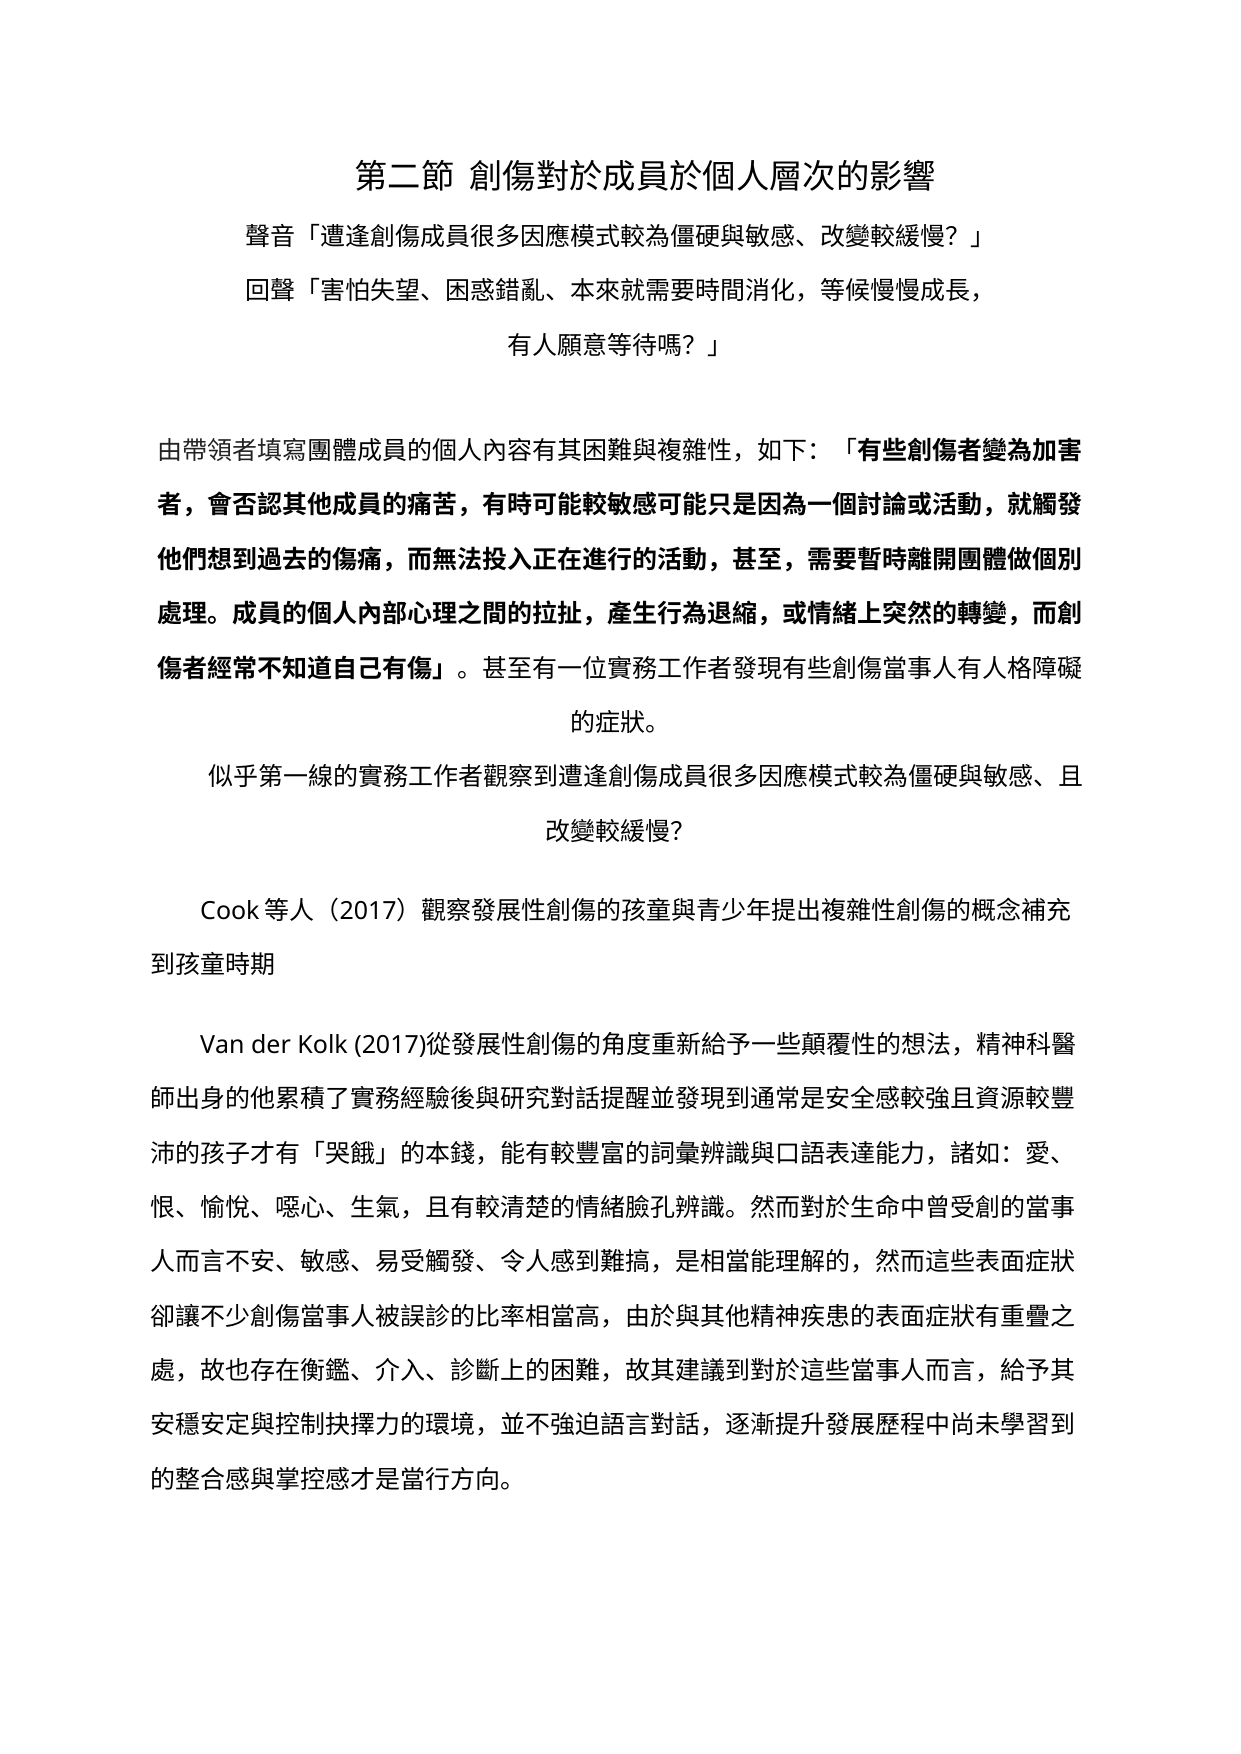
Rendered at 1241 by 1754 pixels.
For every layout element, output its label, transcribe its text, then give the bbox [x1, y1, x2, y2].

text Cook等人（2017）觀察發展性創傷的孩童與青少年提出複雜性創傷的概念補充到孩童時期 [150, 891, 1090, 981]
text 第二節 創傷對於成員於個人層次的影響 聲音「遭逢創傷成員很多因應模式較為僵硬與敏感、改變較緩慢？」 回聲「害怕失望、困惑錯亂、本來就需要時間消化，等候慢慢成長， 有人願意等待嗎？」 由帶領者填寫團體成員的個人內容有其困難與複雜性，如下：「有些創傷者變為加害者，會否認其他成員的痛苦，有時可能較敏感可能只是因為一個討論或活動，就觸發他們想到過去的傷痛，而無法投入正在進行的活動，甚至，需要暫時離開團體做個別處理。成員的個人內部心理之間的拉扯，產生行為退縮，或情緒上突然的轉變，而創傷者經常不知道自己有傷」。甚至有一位實務工作者發現有些創傷當事人有人格障礙的症狀。 似乎第一線的實務工作者觀察到遭逢創傷成員很多因應模式較為僵硬與敏感、且改變較緩慢？ [150, 150, 1090, 847]
text Van der Kolk (2017)從發展性創傷的角度重新給予一些顛覆性的想法，精神科醫師出身的他累積了實務經驗後與研究對話提醒並發現到通常是安全感較強且資源較豐沛的孩子才有「哭餓」的本錢，能有較豐富的詞彙辨識與口語表達能力，諸如：愛、恨、愉悅、噁心、生氣，且有較清楚的情緒臉孔辨識。然而對於生命中曾受創的當事人而言不安、敏感、易受觸發、令人感到難搞，是相當能理解的，然而這些表面症狀卻讓不少創傷當事人被誤診的比率相當高，由於與其他精神疾患的表面症狀有重疊之處，故也存在衡鑑、介入、診斷上的困難，故其建議到對於這些當事人而言，給予其安穩安定與控制抉擇力的環境，並不強迫語言對話，逐漸提升發展歷程中尚未學習到的整合感與掌控感才是當行方向。 [150, 1024, 1090, 1496]
